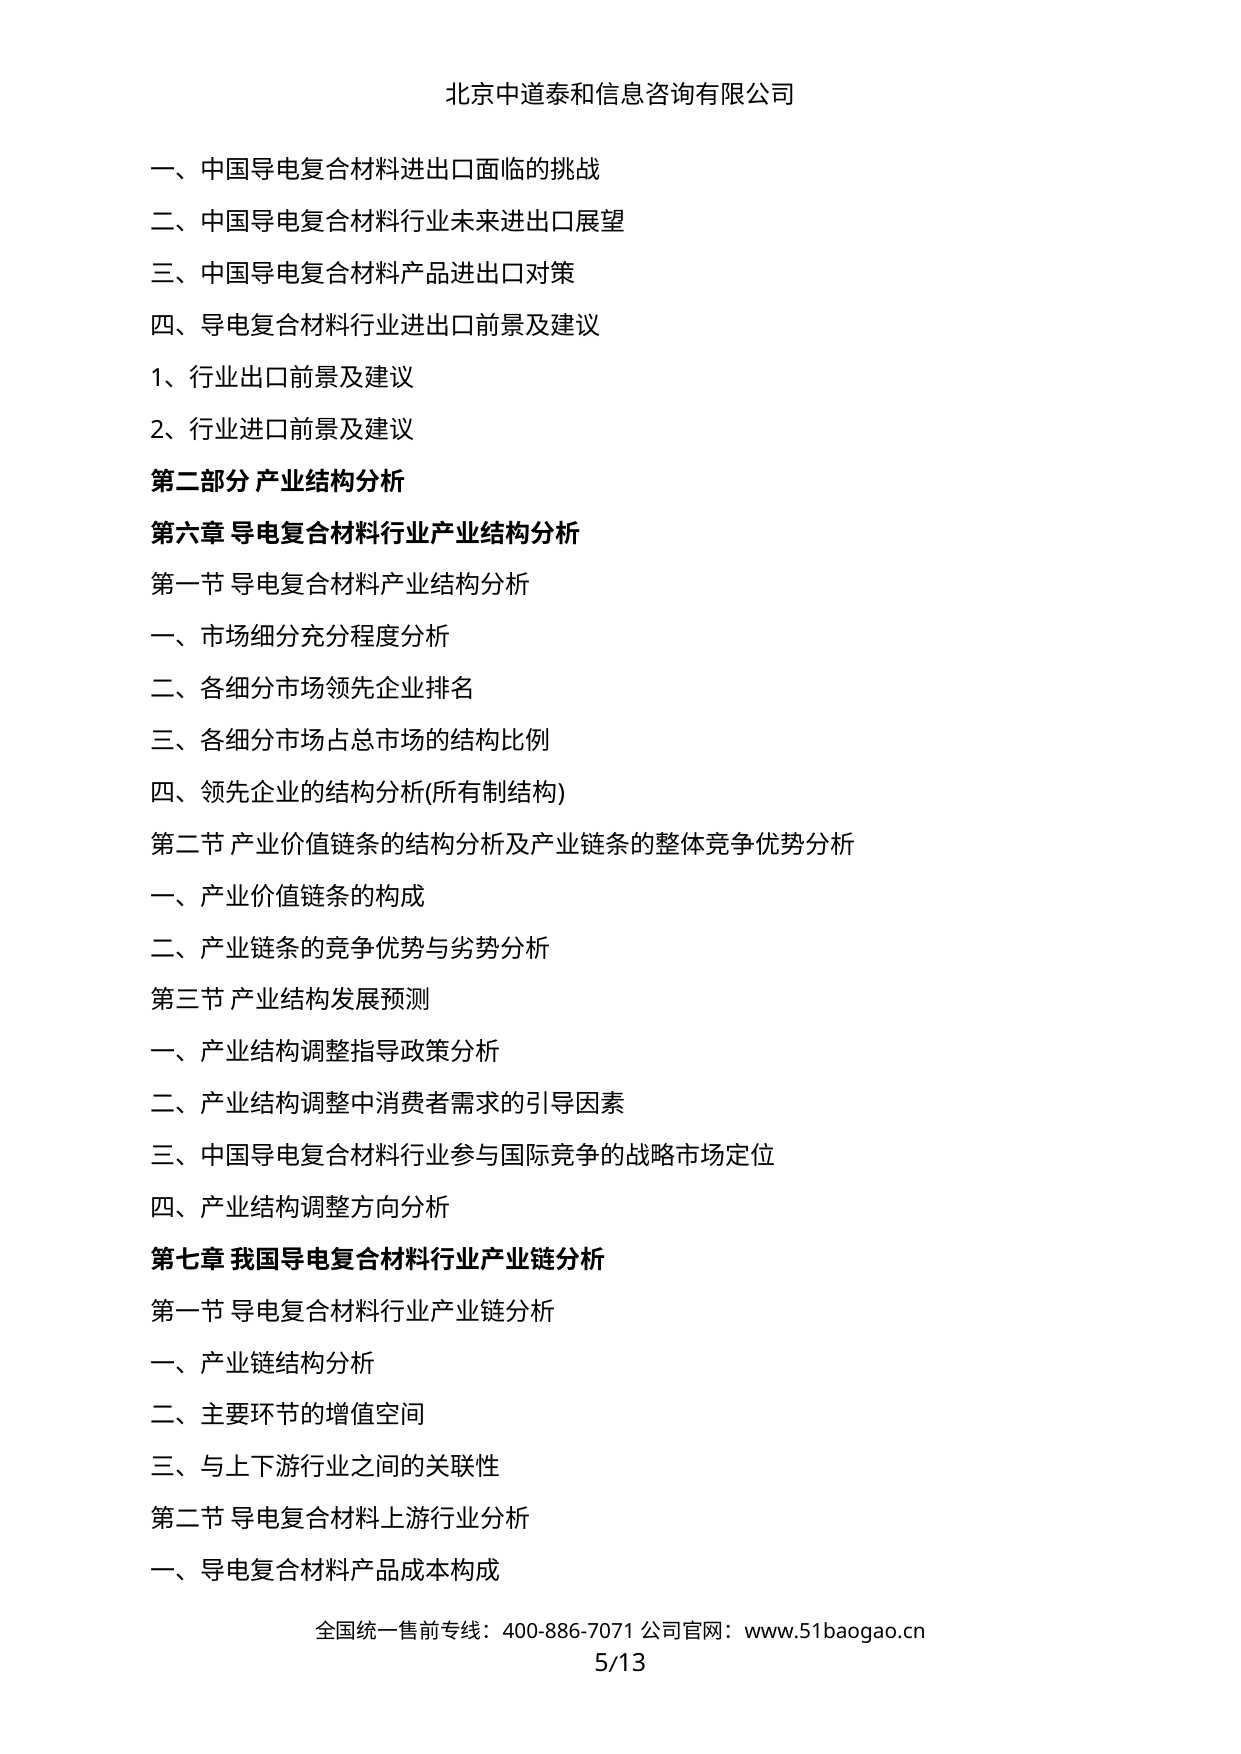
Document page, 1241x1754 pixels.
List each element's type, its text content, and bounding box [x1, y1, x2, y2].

text 一、导电复合材料产品成本构成 [150, 1551, 1090, 1587]
text 第六章 导电复合材料行业产业结构分析 [150, 513, 1090, 549]
text 二、中国导电复合材料行业未来进出口展望 [150, 202, 1090, 238]
text 二、各细分市场领先企业排名 [150, 669, 1090, 705]
text 三、中国导电复合材料产品进出口对策 [150, 254, 1090, 290]
text 三、中国导电复合材料行业参与国际竞争的战略市场定位 [150, 1136, 1090, 1172]
text 二、产业结构调整中消费者需求的引导因素 [150, 1084, 1090, 1120]
text 第二节 导电复合材料上游行业分析 [150, 1499, 1090, 1535]
text 第三节 产业结构发展预测 [150, 980, 1090, 1016]
text 三、与上下游行业之间的关联性 [150, 1447, 1090, 1483]
text 第一节 导电复合材料产业结构分析 [150, 565, 1090, 601]
text 第一节 导电复合材料行业产业链分析 [150, 1291, 1090, 1327]
text 一、产业链结构分析 [150, 1343, 1090, 1379]
text 一、市场细分充分程度分析 [150, 617, 1090, 653]
text 2、行业进口前景及建议 [150, 409, 1090, 446]
text 1、行业出口前景及建议 [150, 357, 1090, 394]
text 四、导电复合材料行业进出口前景及建议 [150, 306, 1090, 342]
text 一、中国导电复合材料进出口面临的挑战 [150, 150, 1090, 186]
text 第二部分 产业结构分析 [150, 461, 1090, 497]
text 第七章 我国导电复合材料行业产业链分析 [150, 1239, 1090, 1276]
text 一、产业价值链条的构成 [150, 876, 1090, 912]
text 二、产业链条的竞争优势与劣势分析 [150, 928, 1090, 964]
text 二、主要环节的增值空间 [150, 1395, 1090, 1431]
text 一、产业结构调整指导政策分析 [150, 1032, 1090, 1068]
text 第二节 产业价值链条的结构分析及产业链条的整体竞争优势分析 [150, 824, 1090, 861]
text 三、各细分市场占总市场的结构比例 [150, 721, 1090, 757]
text 四、产业结构调整方向分析 [150, 1187, 1090, 1224]
text 四、领先企业的结构分析(所有制结构) [150, 772, 1090, 809]
